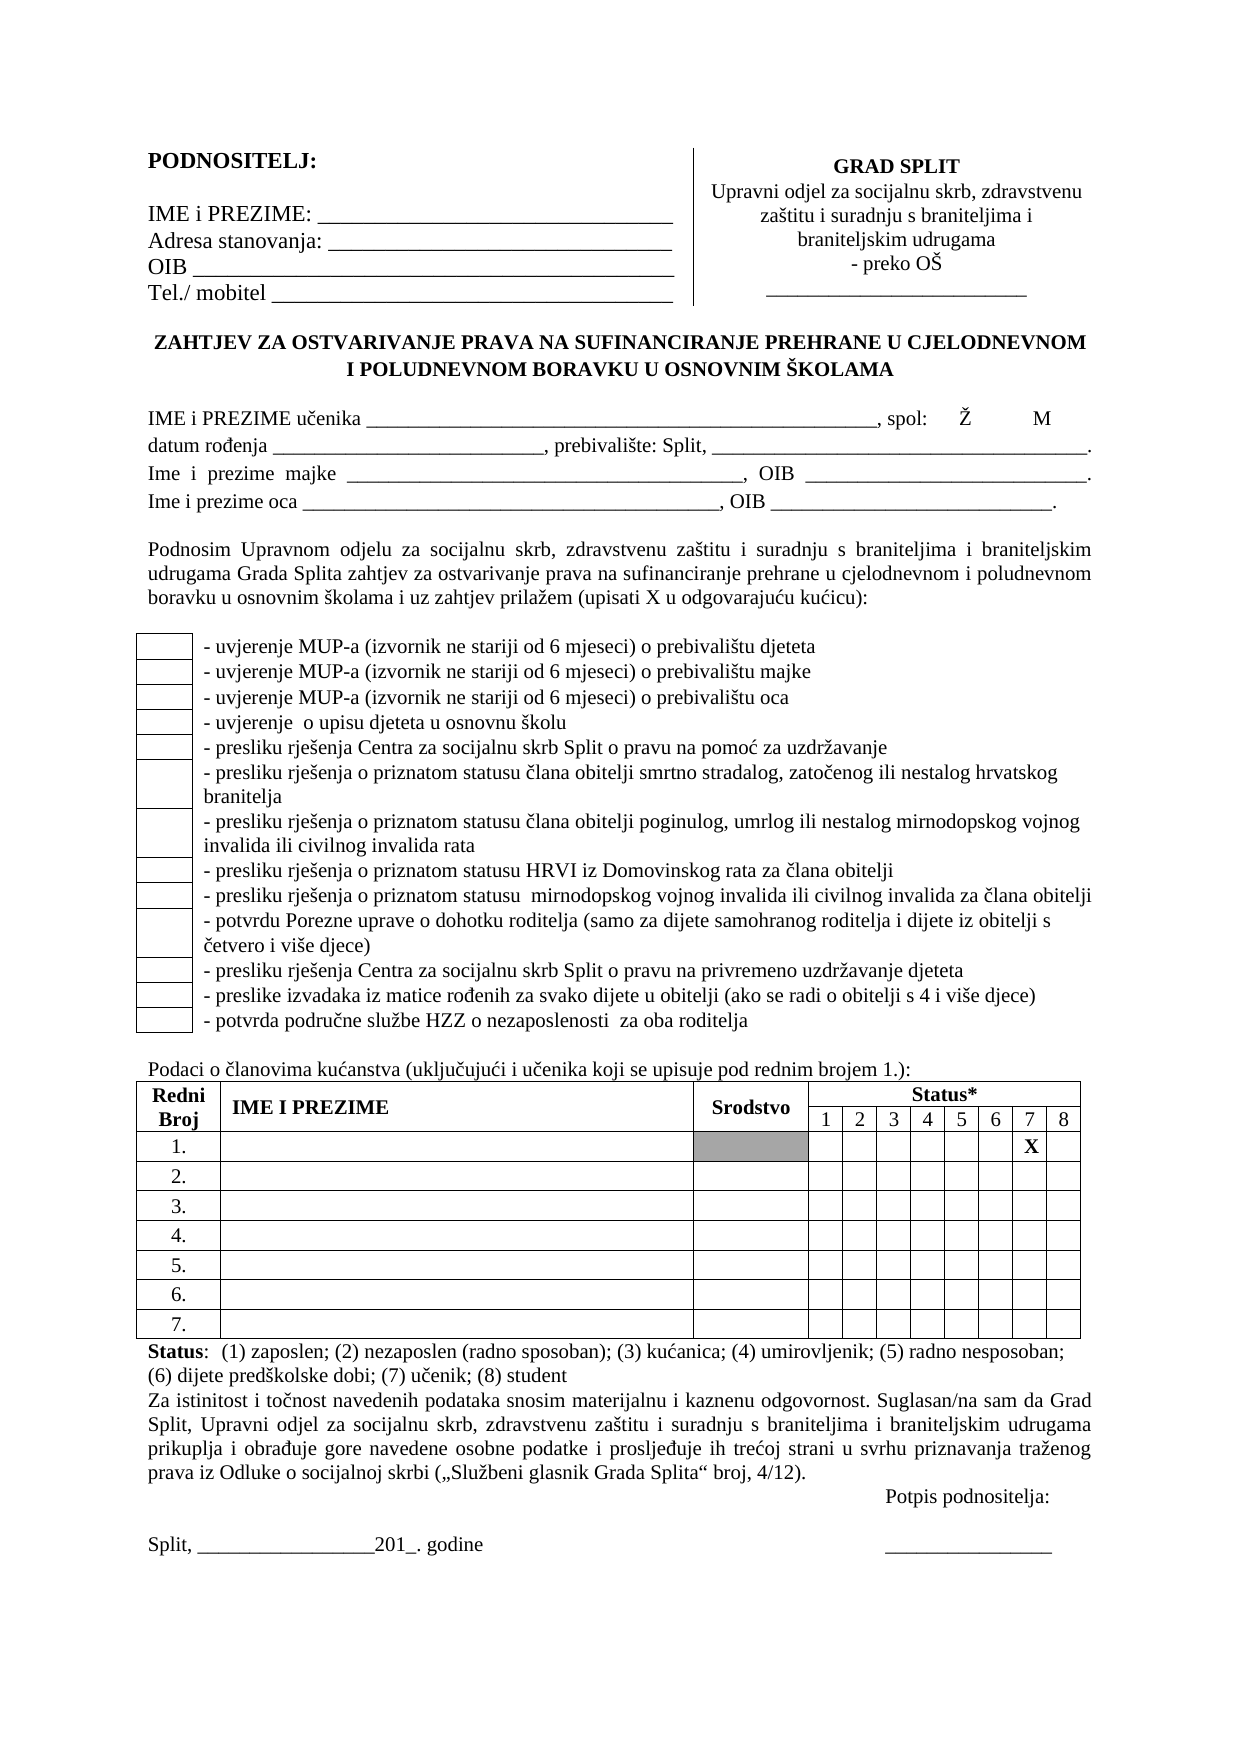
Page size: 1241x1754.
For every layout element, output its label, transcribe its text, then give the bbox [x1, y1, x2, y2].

table_cell [1013, 1251, 1046, 1279]
table_cell 3. [137, 1191, 220, 1220]
text Status: (1) zaposlen; (2) nezaposlen (radno sposoban); (3) kućanica; (4) umirovljenik; (5) radno nesposoban; (6) dijete predškolske dobi; (7) učenik; (8) student [148, 1339, 1093, 1387]
table_cell 3 [877, 1107, 910, 1131]
text Split, _________________201_. godine ________________ [148, 1532, 1093, 1556]
table_cell [137, 760, 192, 808]
table_cell [809, 1280, 842, 1309]
table_cell [911, 1132, 944, 1161]
table_cell [1047, 1280, 1080, 1309]
table_cell [221, 1191, 693, 1220]
table_cell - uvjerenje MUP-a (izvornik ne stariji od 6 mjeseci) o prebivalištu majke [193, 659, 1104, 683]
table_cell [694, 1310, 808, 1338]
table_cell [979, 1132, 1012, 1161]
table_cell [137, 958, 192, 982]
table_header Redni Broj [137, 1082, 220, 1131]
table_cell 1. [137, 1132, 220, 1161]
text IME i PREZIME učenika _________________________________________________, spol: Ž M datum rođenja __________________________, prebivalište: Split, ____________________________________. Ime i prezime majke ______________________________________, OIB ___________________________. Ime i prezime oca ________________________________________, OIB ___________________________. [148, 406, 1093, 513]
table_cell 6 [979, 1107, 1012, 1131]
table_cell [877, 1310, 910, 1338]
table_cell [809, 1310, 842, 1338]
table_header - uvjerenje MUP-a (izvornik ne stariji od 6 mjeseci) o prebivalištu djeteta [193, 633, 1104, 658]
table_cell [694, 1251, 808, 1279]
table_cell [945, 1162, 978, 1190]
table_cell 1 [809, 1107, 842, 1131]
table_cell [694, 1191, 808, 1220]
table_cell X [1013, 1132, 1046, 1161]
table_cell [221, 1221, 693, 1249]
table_cell [1047, 1310, 1080, 1338]
text Podaci o članovima kućanstva (uključujući i učenika koji se upisuje pod rednim brojem 1.): [148, 1057, 1093, 1081]
table_header IME I PREZIME [221, 1082, 693, 1131]
table_cell [694, 1221, 808, 1249]
table_cell 4 [911, 1107, 944, 1131]
table_cell [1047, 1191, 1080, 1220]
table_cell [1047, 1221, 1080, 1249]
table_cell - potvrda područne službe HZZ o nezaposlenosti za oba roditelja [193, 1007, 1104, 1032]
table_cell 8 [1047, 1107, 1080, 1131]
table_cell [911, 1280, 944, 1309]
table_cell [694, 1280, 808, 1309]
table_cell 4. [137, 1221, 220, 1249]
table_cell [1013, 1221, 1046, 1249]
table_cell 2 [843, 1107, 876, 1131]
table_header GRAD SPLIT Upravni odjel za socijalnu skrb, zdravstvenu zaštitu i suradnju s braniteljima i braniteljskim udrugama - preko OŠ _________________________ [694, 148, 1099, 306]
table_cell [694, 1132, 808, 1161]
table_cell [137, 858, 192, 882]
table_cell [221, 1280, 693, 1309]
table_cell - potvrdu Porezne uprave o dohotku roditelja (samo za dijete samohranog roditelja i dijete iz obitelji s četvero i više djece) [193, 908, 1104, 957]
table_cell [1047, 1251, 1080, 1279]
table_cell [137, 909, 192, 957]
table_cell 5. [137, 1251, 220, 1279]
table_cell - uvjerenje o upisu djeteta u osnovnu školu [193, 709, 1104, 734]
table_cell [911, 1221, 944, 1249]
table_cell - preslike izvadaka iz matice rođenih za svako dijete u obitelji (ako se radi o obitelji s 4 i više djece) [193, 982, 1104, 1007]
table_cell [137, 809, 192, 857]
table_cell [1013, 1280, 1046, 1309]
table_cell [979, 1310, 1012, 1338]
table_cell [137, 685, 192, 709]
table_header Status* [809, 1082, 1080, 1106]
table_cell [911, 1251, 944, 1279]
table_cell [979, 1280, 1012, 1309]
table_cell [843, 1191, 876, 1220]
table_cell [843, 1162, 876, 1190]
table_cell [1047, 1132, 1080, 1161]
table_cell - presliku rješenja o priznatom statusu člana obitelji smrtno stradalog, zatočenog ili nestalog hrvatskog branitelja [193, 759, 1104, 808]
table_cell [877, 1221, 910, 1249]
table_cell [137, 983, 192, 1007]
table_cell [945, 1310, 978, 1338]
table_cell 6. [137, 1280, 220, 1309]
table_cell - presliku rješenja Centra za socijalnu skrb Split o pravu na privremeno uzdržavanje djeteta [193, 957, 1104, 982]
table_cell [221, 1251, 693, 1279]
table_cell [979, 1251, 1012, 1279]
table_cell [911, 1310, 944, 1338]
table_cell [809, 1221, 842, 1249]
table_cell [945, 1191, 978, 1220]
text Podnosim Upravnom odjelu za socijalnu skrb, zdravstvenu zaštitu i suradnju s braniteljima i braniteljskim udrugama Grada Splita zahtjev za ostvarivanje prava na sufinanciranje prehrane u cjelodnevnom i poludnevnom boravku u osnovnim školama i uz zahtjev prilažem (upisati X u odgovarajuću kućicu): [148, 537, 1093, 609]
table_cell - presliku rješenja o priznatom statusu mirnodopskog vojnog invalida ili civilnog invalida za člana obitelji [193, 882, 1104, 907]
table_cell - presliku rješenja Centra za socijalnu skrb Split o pravu na pomoć za uzdržavanje [193, 734, 1104, 759]
table_cell [945, 1132, 978, 1161]
table_cell [843, 1251, 876, 1279]
table_cell [137, 735, 192, 759]
table_cell [137, 1008, 192, 1032]
table_cell - uvjerenje MUP-a (izvornik ne stariji od 6 mjeseci) o prebivalištu oca [193, 684, 1104, 709]
table_cell 5 [945, 1107, 978, 1131]
table_cell [877, 1280, 910, 1309]
text ZAHTJEV ZA OSTVARIVANJE PRAVA NA SUFINANCIRANJE PREHRANE U CJELODNEVNOM I POLUDNEVNOM BORAVKU U OSNOVNIM ŠKOLAMA [148, 330, 1093, 381]
table_cell [1013, 1191, 1046, 1220]
table_cell [809, 1191, 842, 1220]
table_cell [137, 660, 192, 683]
table_cell [809, 1132, 842, 1161]
table_cell [843, 1310, 876, 1338]
table_cell [843, 1280, 876, 1309]
table_cell [911, 1191, 944, 1220]
table_cell [979, 1162, 1012, 1190]
table_cell [694, 1162, 808, 1190]
table_cell [843, 1132, 876, 1161]
table_cell [137, 883, 192, 907]
table_cell [911, 1162, 944, 1190]
table_cell [221, 1132, 693, 1161]
table_cell [945, 1280, 978, 1309]
table_cell [877, 1191, 910, 1220]
table_cell [1013, 1162, 1046, 1190]
table_cell [809, 1162, 842, 1190]
text Potpis podnositelja: [148, 1484, 1093, 1508]
table_cell [221, 1162, 693, 1190]
table_cell [979, 1191, 1012, 1220]
table_cell [945, 1221, 978, 1249]
table_header Srodstvo [694, 1082, 808, 1131]
table_cell [137, 710, 192, 734]
table_header [137, 634, 192, 658]
table_header PODNOSITELJ: IME i PREZIME: _______________________________ Adresa stanovanja: ______________________________ OIB __________________________________________ Tel./ mobitel ___________________________________ [136, 148, 693, 306]
table_cell [843, 1221, 876, 1249]
table_cell - presliku rješenja o priznatom statusu HRVI iz Domovinskog rata za člana obitelji [193, 857, 1104, 882]
table_cell [979, 1221, 1012, 1249]
table_cell [877, 1162, 910, 1190]
table_cell [877, 1132, 910, 1161]
table_cell - presliku rješenja o priznatom statusu člana obitelji poginulog, umrlog ili nestalog mirnodopskog vojnog invalida ili civilnog invalida rata [193, 808, 1104, 857]
table_cell [877, 1251, 910, 1279]
table_cell [809, 1251, 842, 1279]
table_cell 2. [137, 1162, 220, 1190]
table_cell [221, 1310, 693, 1338]
table_cell [1013, 1310, 1046, 1338]
table_cell 7 [1013, 1107, 1046, 1131]
table_cell 7. [137, 1310, 220, 1338]
table_cell [1047, 1162, 1080, 1190]
table_cell [945, 1251, 978, 1279]
text Za istinitost i točnost navedenih podataka snosim materijalnu i kaznenu odgovornost. Suglasan/na sam da Grad Split, Upravni odjel za socijalnu skrb, zdravstvenu zaštitu i suradnju s braniteljima i braniteljskim udrugama prikuplja i obrađuje gore navedene osobne podatke i prosljeđuje ih trećoj strani u svrhu priznavanja traženog prava iz Odluke o socijalnoj skrbi („Službeni glasnik Grada Splita“ broj, 4/12). [148, 1387, 1093, 1484]
